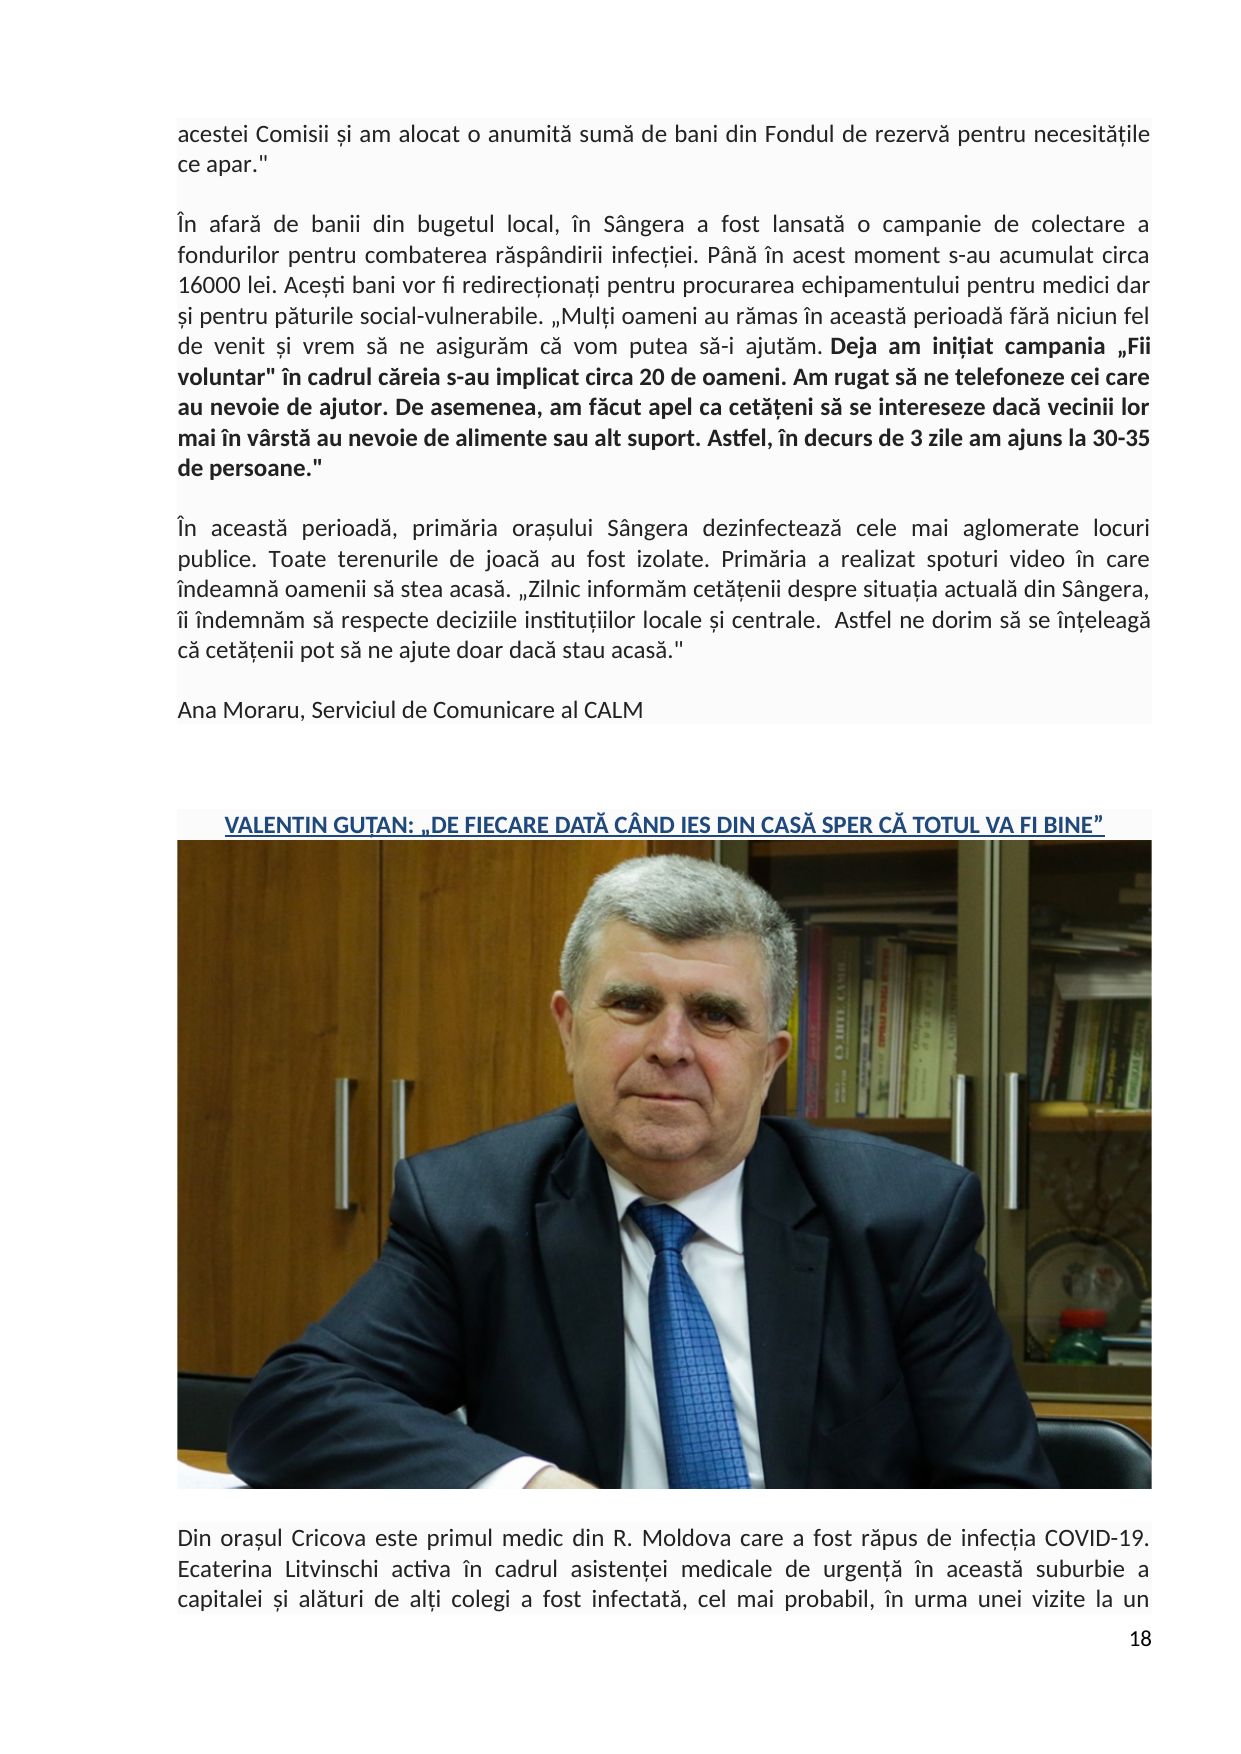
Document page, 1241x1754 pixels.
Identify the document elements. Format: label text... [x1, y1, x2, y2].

text În această perioadă, primăria orașului Sângera dezinfectează cele mai aglomerate locuri publice. Toate terenurile de joacă au fost izolate. Primăria a realizat spoturi video în care îndeamnă oamenii să stea acasă. „Zilnic informăm cetățenii despre situația actuală din Sângera, îi îndemnăm să respecte deciziile instituțiilor locale și centrale. Astfel ne dorim să se înțeleagă că cetățenii pot să ne ajute doar dacă stau acasă." [177, 512, 1152, 665]
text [177, 118, 1152, 179]
subtitle VALENTIN GUȚAN: „DE FIECARE DATĂ CÂND IES DIN CASĂ SPER CĂ TOTUL VA FI BINE” [177, 809, 1152, 840]
text În afară de banii din bugetul local, în Sângera a fost lansată o campanie de colectare a fondurilor pentru combaterea răspândirii infecției. Până în acest moment s-au acumulat circa 16000 lei. Acești bani vor fi redirecționați pentru procurarea echipamentului pentru medici dar și pentru păturile social-vulnerabile. „Mulți oameni au rămas în această perioadă fără niciun fel de venit și vrem să ne asigurăm că vom putea să-i ajutăm. Deja am inițiat campania „Fii voluntar" în cadrul căreia s-au implicat circa 20 de oameni. Am rugat să ne telefoneze cei care au nevoie de ajutor. De asemenea, am făcut apel ca cetățeni să se intereseze dacă vecinii lor mai în vârstă au nevoie de alimente sau alt suport. Astfel, în decurs de 3 zile am ajuns la 30-35 de persoane." [177, 208, 1152, 483]
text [177, 1522, 1152, 1614]
text Ana Moraru, Serviciul de Comunicare al CALM [177, 694, 1152, 724]
picture [177, 840, 1152, 1489]
